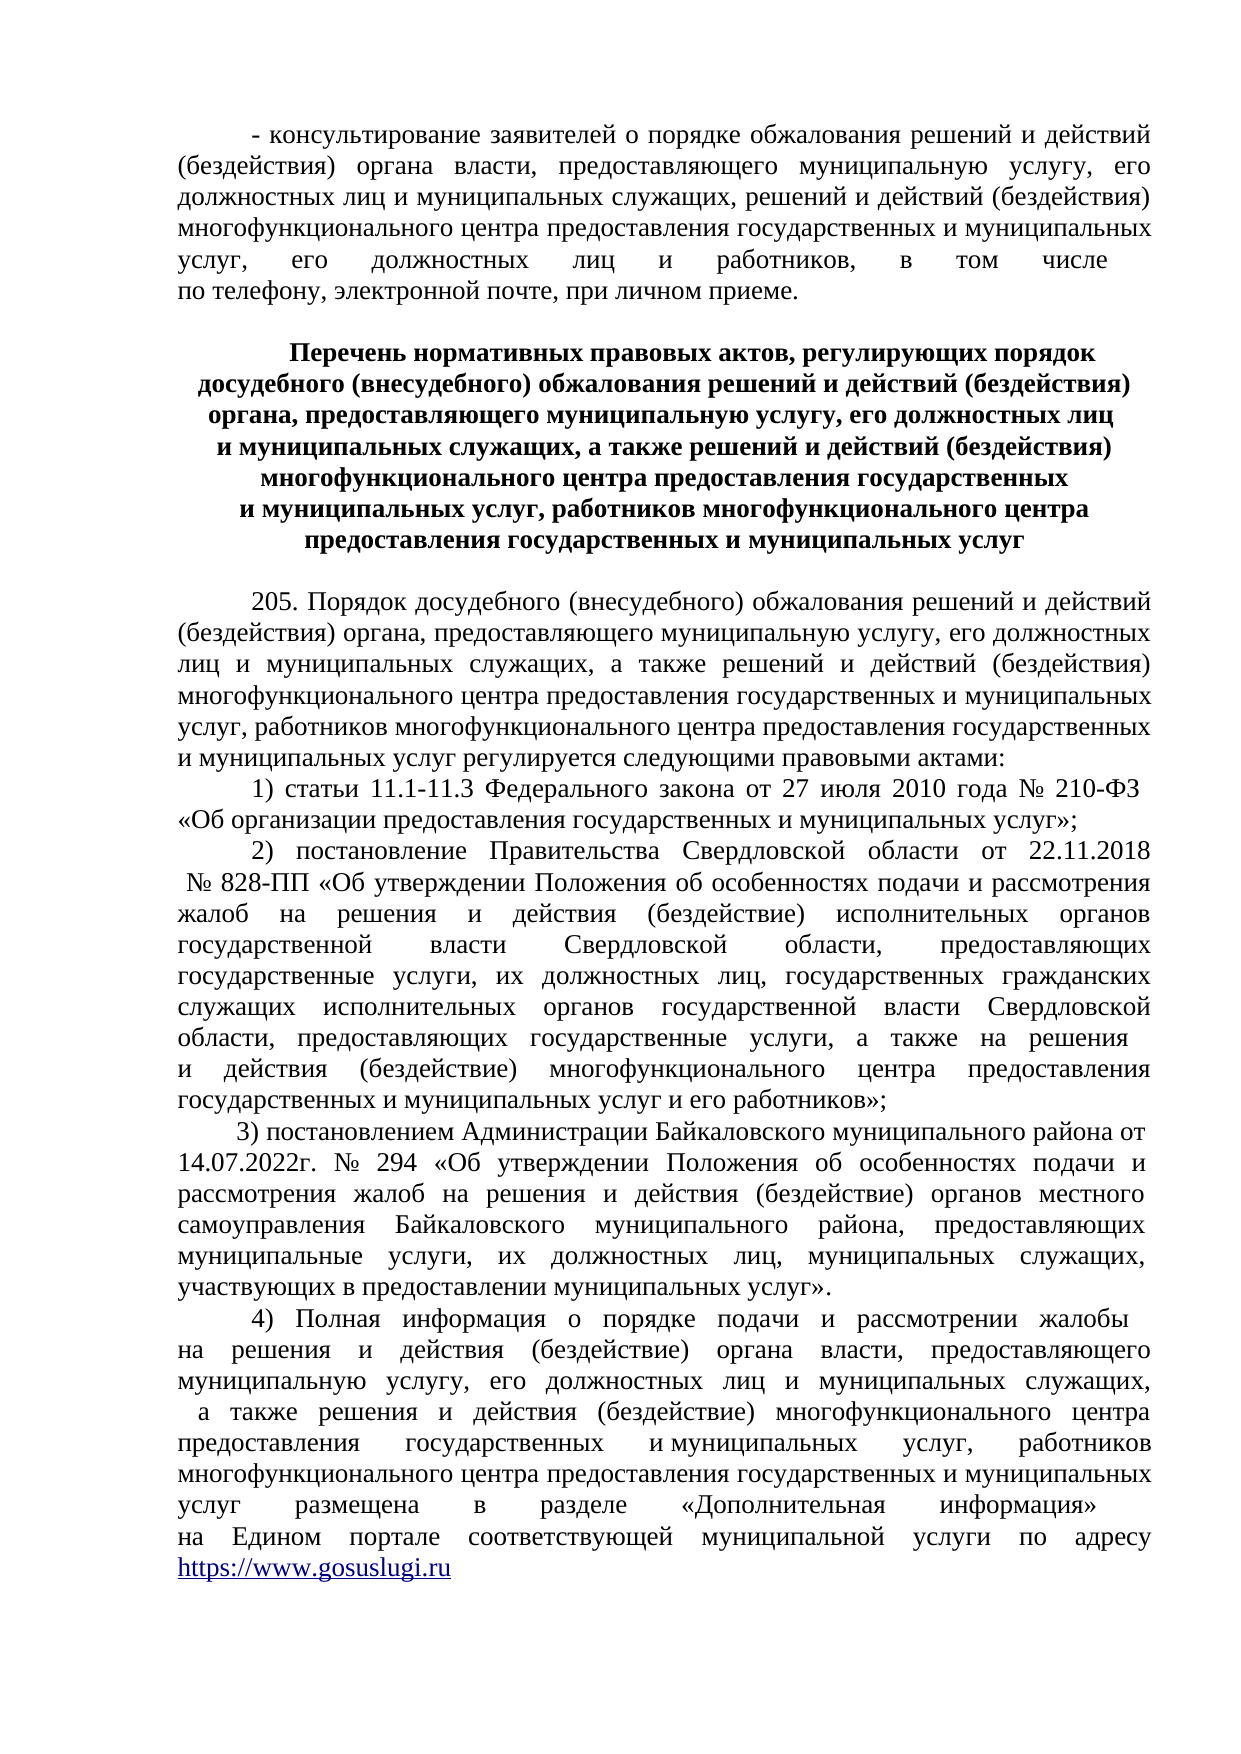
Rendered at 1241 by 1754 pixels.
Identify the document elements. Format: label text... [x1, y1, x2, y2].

text 205. Порядок досудебного (внесудебного) обжалования решений и действий (бездействия) органа, предоставляющего муниципальную услугу, его должностных лиц и муниципальных служащих, а также решений и действий (бездействия) многофункционального центра предоставления государственных и муниципальных услуг, работников многофункционального центра предоставления государственных и муниципальных услуг регулируется следующими правовыми актами: [177, 585, 1152, 772]
text 3) постановлением Администрации Байкаловского муниципального района от 14.07.2022г. № 294 «Об утверждении Положения об особенностях подачи и рассмотрения жалоб на решения и действия (бездействие) органов местного самоуправления Байкаловского муниципального района, предоставляющих муниципальные услуги, их должностных лиц, муниципальных служащих, участвующих в предоставлении муниципальных услуг». [177, 1146, 1146, 1302]
text 2) постановление Правительства Свердловской области от 22.11.2018 № 828-ПП «Об утверждении Положения об особенностях подачи и рассмотрения жалоб на решения и действия (бездействие) исполнительных органов государственной власти Свердловской области, предоставляющих государственные услуги, их должностных лиц, государственных гражданских служащих исполнительных органов государственной власти Свердловской области, предоставляющих государственные услуги, а также на решения и действия (бездействие) многофункционального центра предоставления государственных и муниципальных услуг и его работников»; [177, 834, 1152, 1115]
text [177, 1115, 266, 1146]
text 4) Полная информация о порядке подачи и рассмотрении жалобы на решения и действия (бездействие) органа власти, предоставляющего муниципальную услугу, его должностных лиц и муниципальных служащих, а также решения и действия (бездействие) многофункционального центра предоставления государственных и муниципальных услуг, работников многофункционального центра предоставления государственных и муниципальных услуг размещена в разделе «Дополнительная информация» на Едином портале соответствующей муниципальной услуги по адресу https://www.gosuslugi.ru [177, 1302, 1152, 1582]
text - консультирование заявителей о порядке обжалования решений и действий (бездействия) органа власти, предоставляющего муниципальную услугу, его должностных лиц и муниципальных служащих, решений и действий (бездействия) многофункционального центра предоставления государственных и муниципальных услуг, его должностных лиц и работников, в том числе по телефону, электронной почте, при личном приеме. [177, 118, 1152, 305]
text Перечень нормативных правовых актов, регулирующих порядок досудебного (внесудебного) обжалования решений и действий (бездействия) органа, предоставляющего муниципальную услугу, его должностных лиц и муниципальных служащих, а также решений и действий (бездействия) многофункционального центра предоставления государственных и муниципальных услуг, работников многофункционального центра предоставления государственных и муниципальных услуг [177, 336, 1152, 554]
text 1) статьи 11.1-11.3 Федерального закона от 27 июля 2010 года № 210-ФЗ «Об организации предоставления государственных и муниципальных услуг»; [177, 772, 1152, 834]
